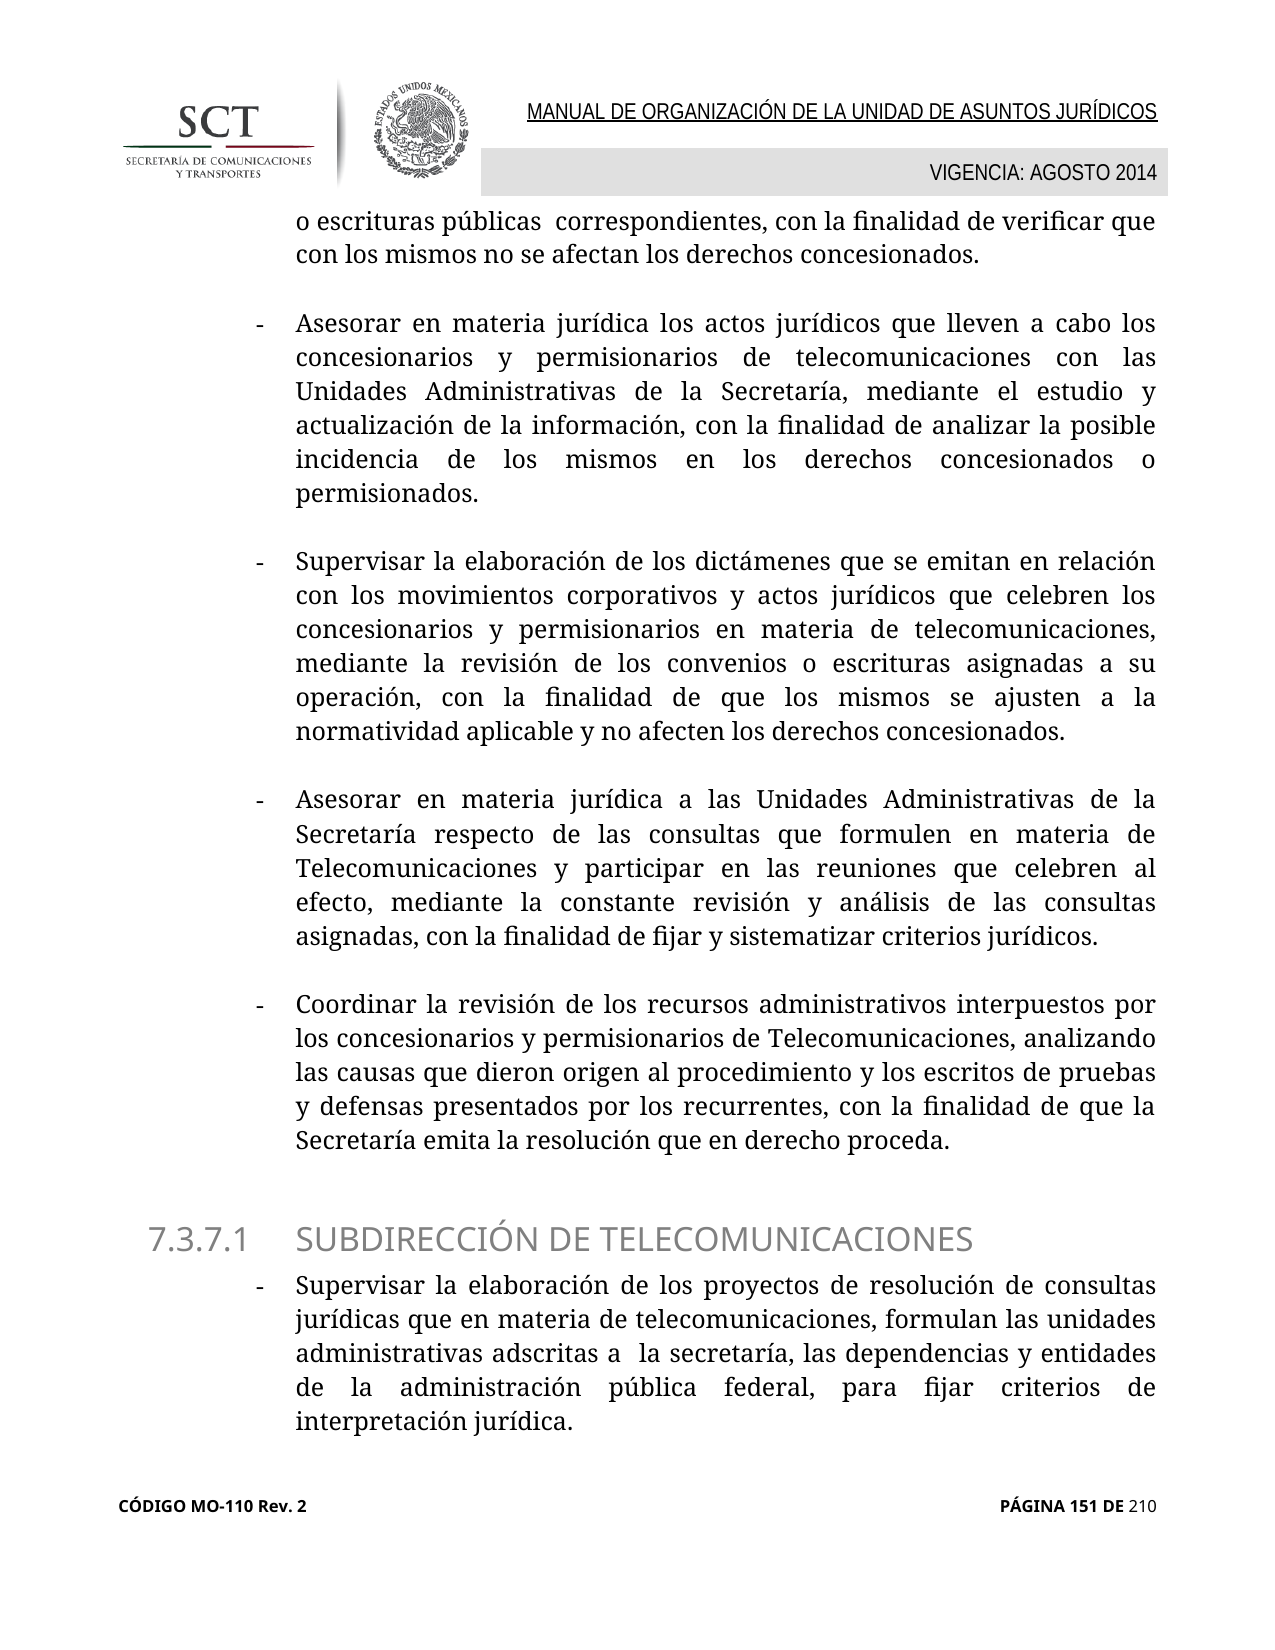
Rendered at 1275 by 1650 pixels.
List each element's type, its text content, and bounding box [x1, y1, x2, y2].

picture [118, 73, 470, 195]
list Supervisar la elaboración de los proyectos de resolución de consultas jurídicas que en materia de telecomunicaciones, formulan las unidades administrativas adscritas a la secretaría, las dependencias y entidades de la administración pública federal, para fijar criterios de interpretación jurídica. [256, 1268, 1157, 1438]
list Coordinar la revisión de los recursos administrativos interpuestos por los concesionarios y permisionarios de Telecomunicaciones, analizando las causas que dieron origen al procedimiento y los escritos de pruebas y defensas presentados por los recurrentes, con la finalidad de que la Secretaría emita la resolución que en derecho proceda. [256, 987, 1157, 1157]
subtitle 7.3.7.1 SUBDIRECCIÓN DE TELECOMUNICACIONES [148, 1216, 1157, 1261]
list Supervisar la elaboración de los dictámenes que se emitan en relación con los movimientos corporativos y actos jurídicos que celebren los concesionarios y permisionarios en materia de telecomunicaciones, mediante la revisión de los convenios o escrituras asignadas a su operación, con la finalidad de que los mismos se ajusten a la normatividad aplicable y no afecten los derechos concesionados. [256, 544, 1157, 748]
list Asesorar en materia jurídica a las Unidades Administrativas de la Secretaría respecto de las consultas que formulen en materia de Telecomunicaciones y participar en las reuniones que celebren al efecto, mediante la constante revisión y análisis de las consultas asignadas, con la finalidad de fijar y sistematizar criterios jurídicos. [256, 782, 1157, 952]
list Asesorar en materia jurídica los actos jurídicos que lleven a cabo los concesionarios y permisionarios de telecomunicaciones con las Unidades Administrativas de la Secretaría, mediante el estudio y actualización de la información, con la finalidad de analizar la posible incidencia de los mismos en los derechos concesionados o permisionados. [256, 305, 1157, 510]
